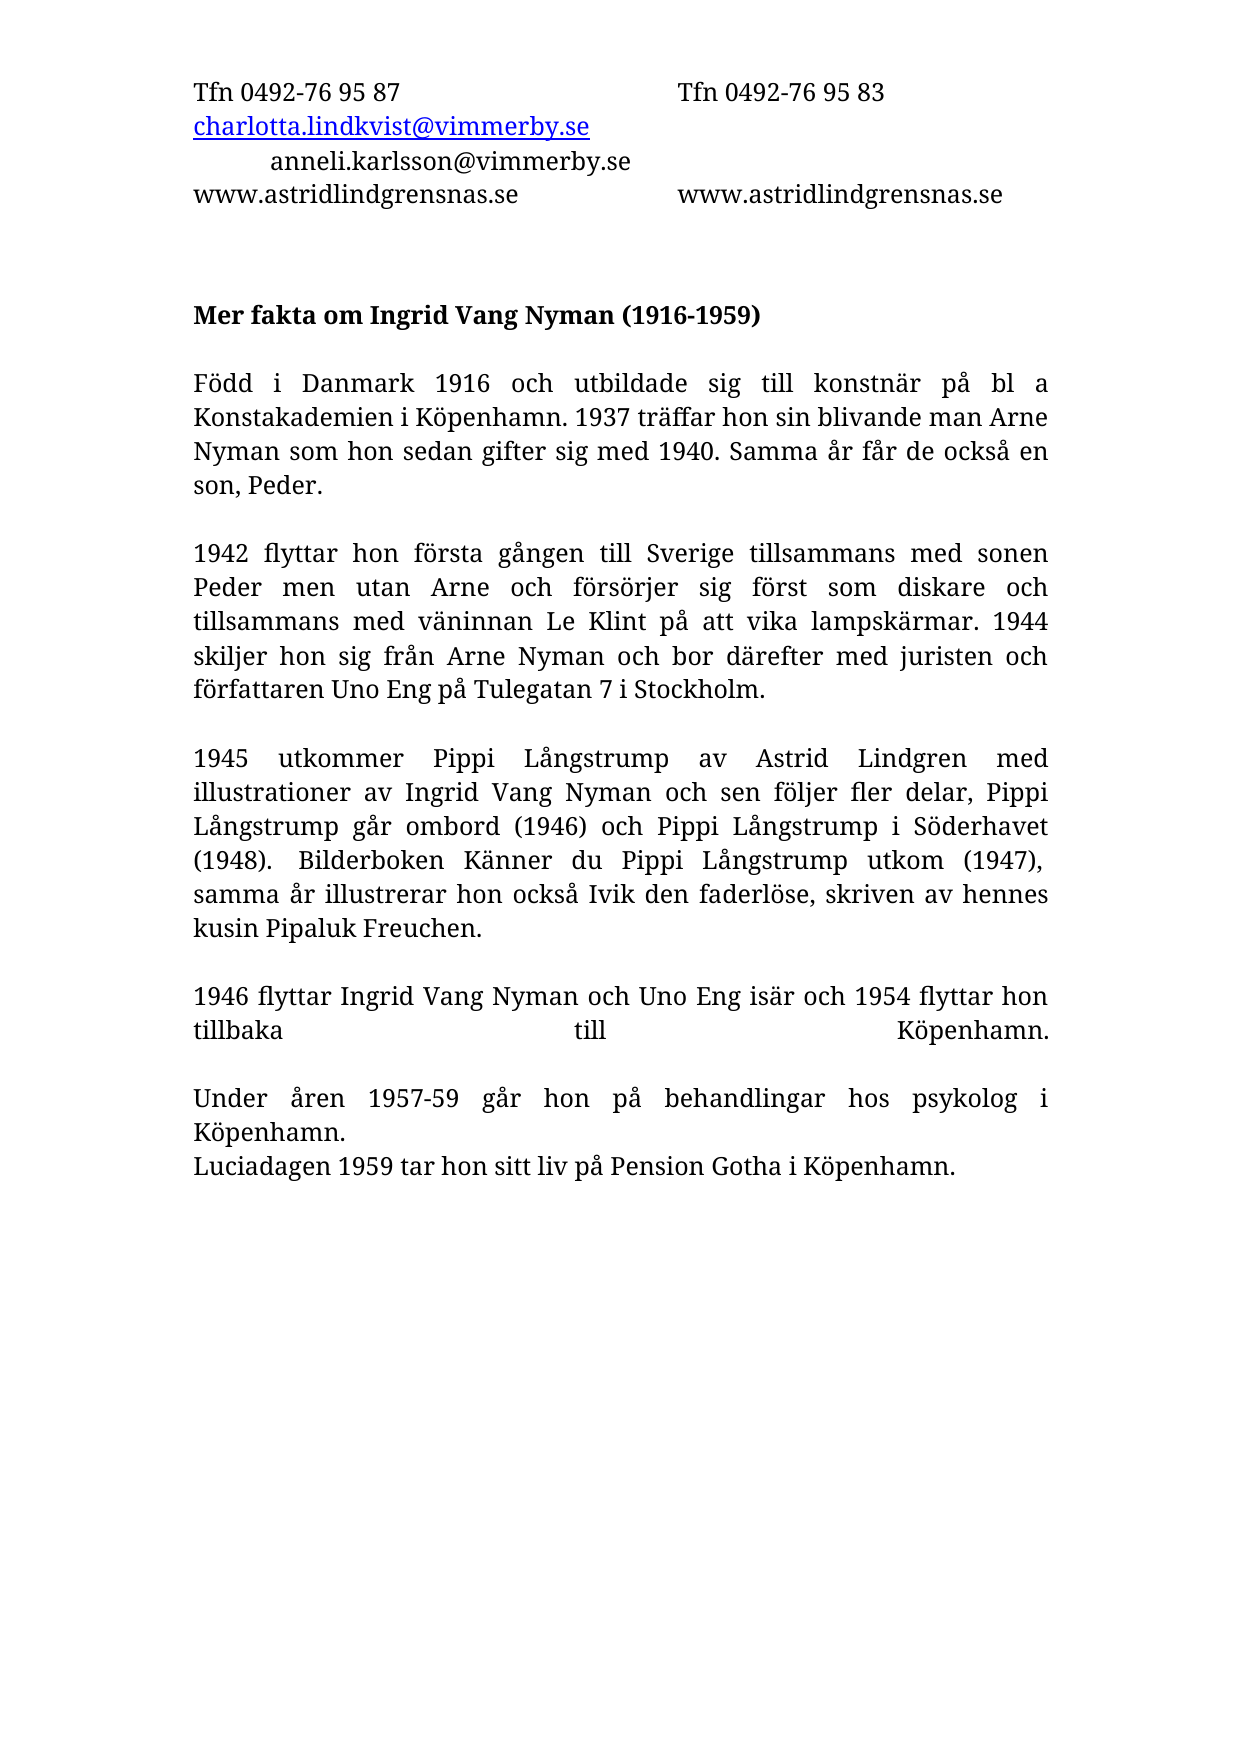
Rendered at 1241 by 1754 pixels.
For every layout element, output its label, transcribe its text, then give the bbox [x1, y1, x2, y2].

text Född i Danmark 1916 och utbildade sig till konstnär på bl a Konstakademien i Köpenhamn. 1937 träffar hon sin blivande man Arne Nyman som hon sedan gifter sig med 1940. Samma år får de också en son, Peder. [193, 332, 1049, 502]
text Tfn 0492-76 95 87 Tfn 0492-76 95 83 [193, 75, 1049, 109]
text www.astridlindgrensnas.se www.astridlindgrensnas.se [193, 177, 1049, 211]
text Mer fakta om Ingrid Vang Nyman (1916-1959) [193, 297, 1049, 332]
text 1946 flyttar Ingrid Vang Nyman och Uno Eng isär och 1954 flyttar hon tillbaka till Köpenhamn. Under åren 1957-59 går hon på behandlingar hos psykolog i Köpenhamn. Luciadagen 1959 tar hon sitt liv på Pension Gotha i Köpenhamn. [193, 945, 1049, 1183]
text charlotta.lindkvist@vimmerby.se anneli.karlsson@vimmerby.se [193, 109, 1049, 177]
text 1942 flyttar hon första gången till Sverige tillsammans med sonen Peder men utan Arne och försörjer sig först som diskare och tillsammans med väninnan Le Klint på att vika lampskärmar. 1944 skiljer hon sig från Arne Nyman och bor därefter med juristen och författaren Uno Eng på Tulegatan 7 i Stockholm. [193, 502, 1049, 706]
text 1945 utkommer Pippi Långstrump av Astrid Lindgren med illustrationer av Ingrid Vang Nyman och sen följer fler delar, Pippi Långstrump går ombord (1946) och Pippi Långstrump i Söderhavet (1948). Bilderboken Känner du Pippi Långstrump utkom (1947), samma år illustrerar hon också Ivik den faderlöse, skriven av hennes kusin Pipaluk Freuchen. [193, 706, 1049, 945]
